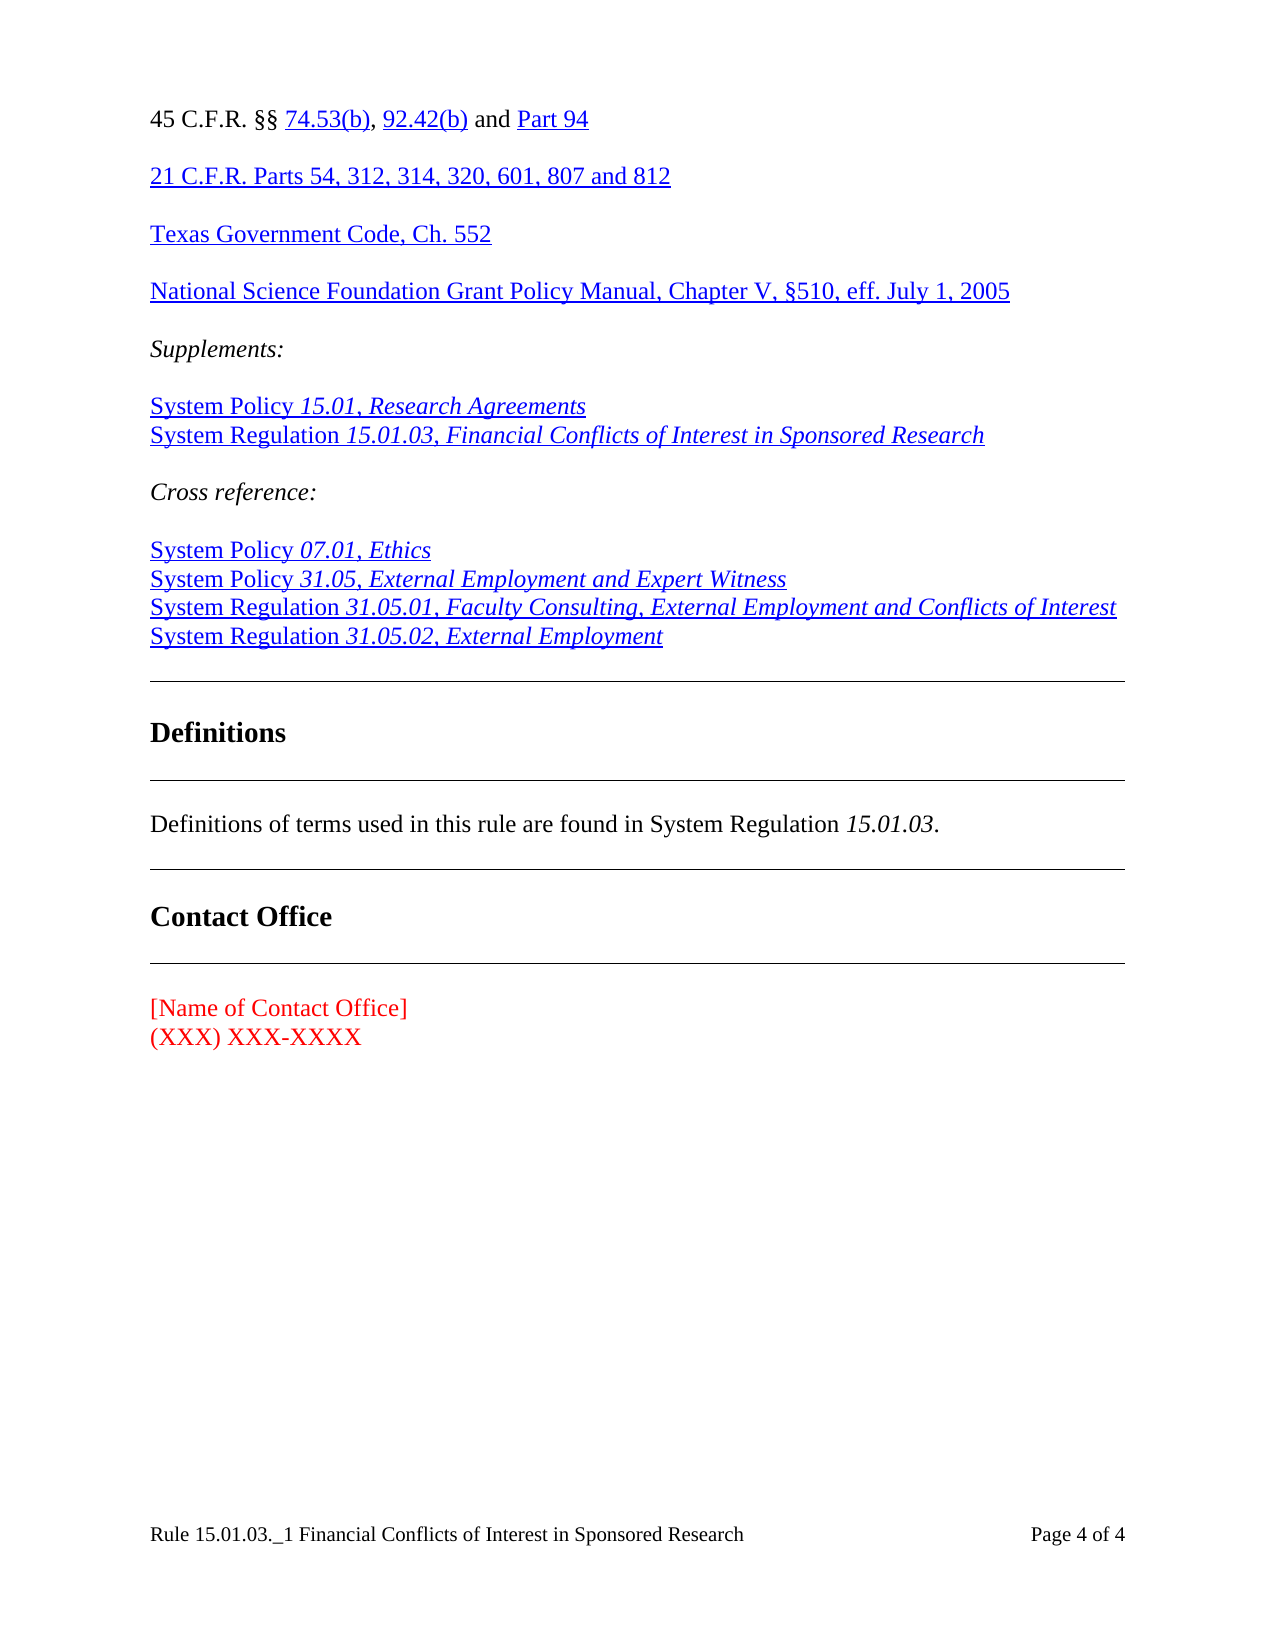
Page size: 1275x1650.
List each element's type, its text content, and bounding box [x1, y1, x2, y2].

text [Name of Contact Office] [150, 993, 1125, 1022]
text Contact Office [150, 899, 1125, 932]
text System Regulation 15.01.03, Financial Conflicts of Interest in Sponsored Research [150, 420, 1125, 449]
text National Science Foundation Grant Policy Manual, Chapter V, §510, eff. July 1, 2005 [150, 276, 1125, 305]
text System Policy 15.01, Research Agreements [150, 391, 1125, 420]
text Supplements: [150, 334, 1125, 362]
text System Regulation 31.05.02, External Employment [150, 621, 1125, 650]
text Texas Government Code, Ch. 552 [150, 219, 1125, 247]
text Cross reference: [150, 477, 1125, 506]
text System Policy 31.05, External Employment and Expert Witness [150, 564, 1125, 592]
text (XXX) XXX-XXXX [150, 1022, 1125, 1051]
text Definitions of terms used in this rule are found in System Regulation 15.01.03. [150, 809, 1125, 838]
text 21 C.F.R. Parts 54, 312, 314, 320, 601, 807 and 812 [150, 161, 1125, 190]
text System Regulation 31.05.01, Faculty Consulting, External Employment and Conflicts of Interest [150, 592, 1181, 621]
text Definitions [150, 715, 1125, 749]
text System Policy 07.01, Ethics [150, 535, 1125, 564]
text 45 C.F.R. §§ 74.53(b), 92.42(b) and Part 94 [150, 104, 1125, 132]
